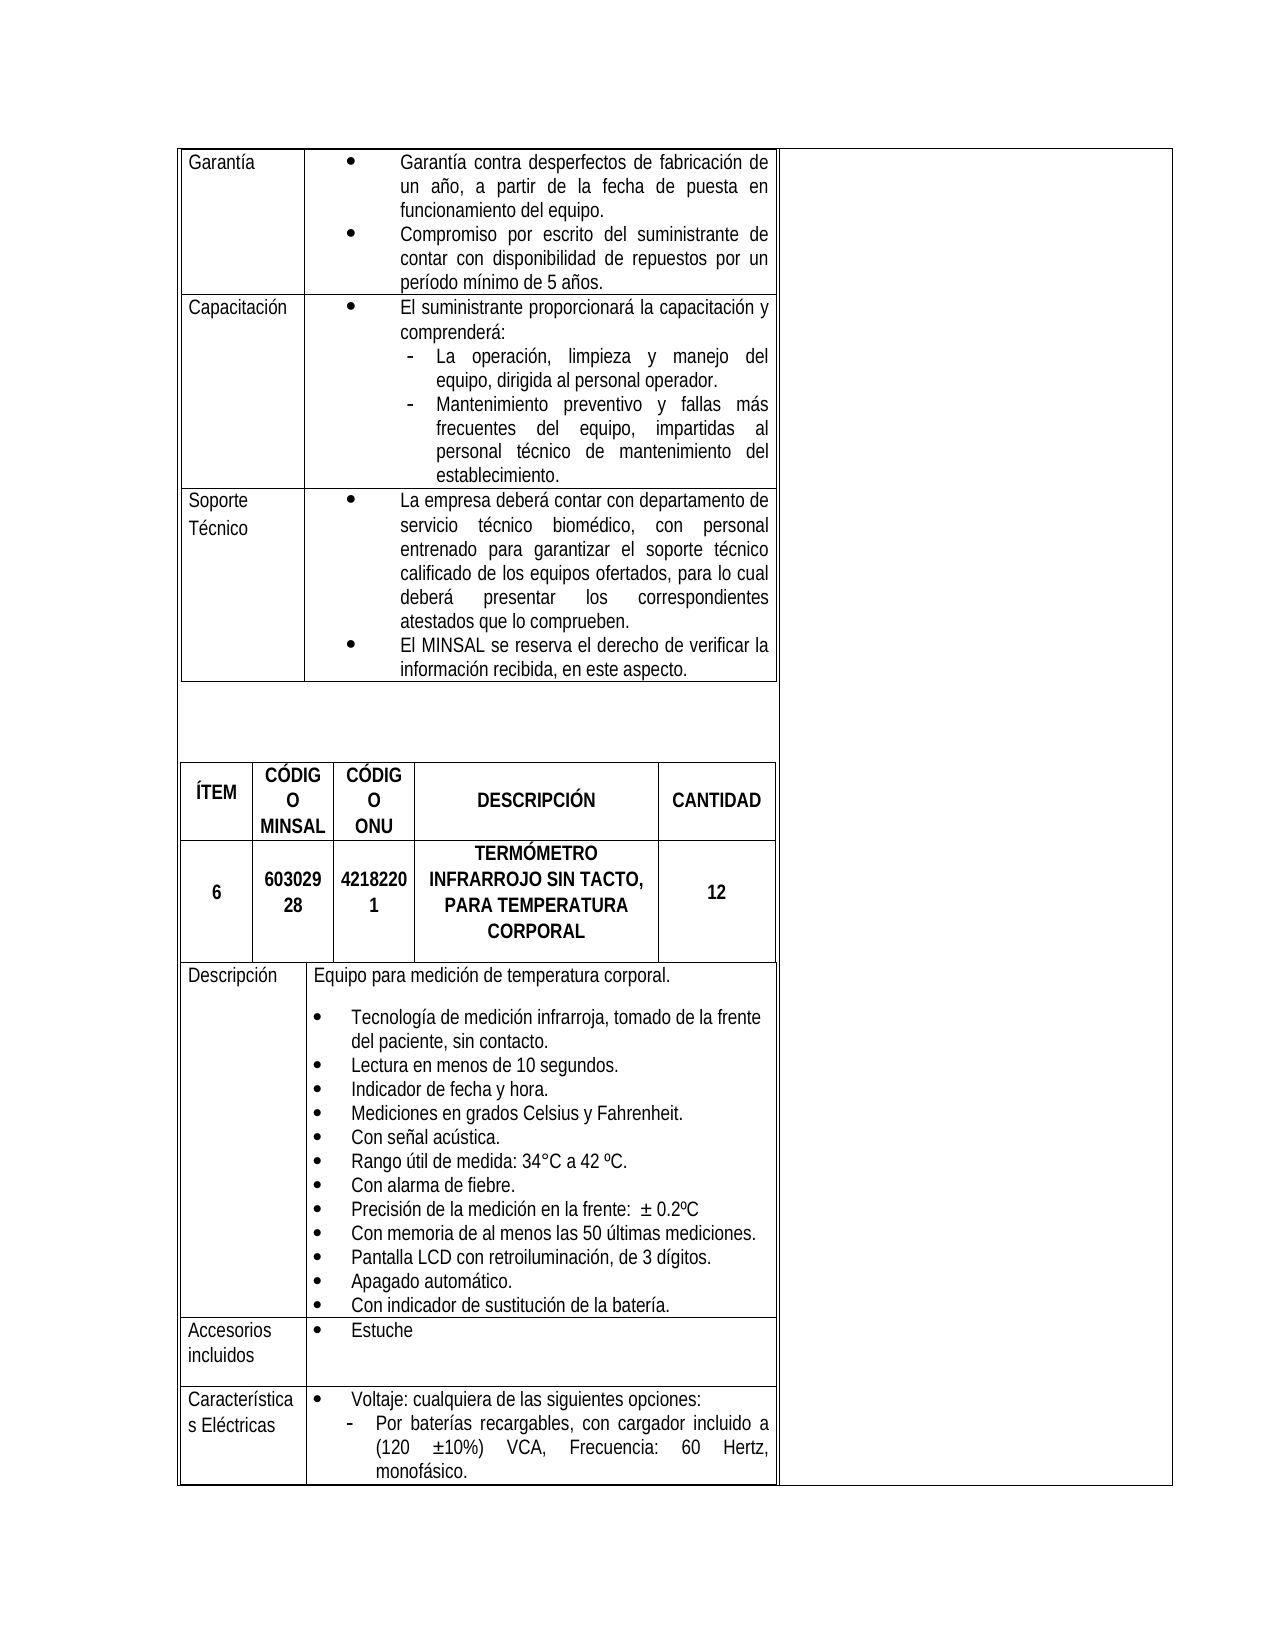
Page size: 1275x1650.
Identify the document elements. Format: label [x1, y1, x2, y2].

table_cell [780, 149, 1172, 1485]
table_cell [178, 149, 779, 1485]
